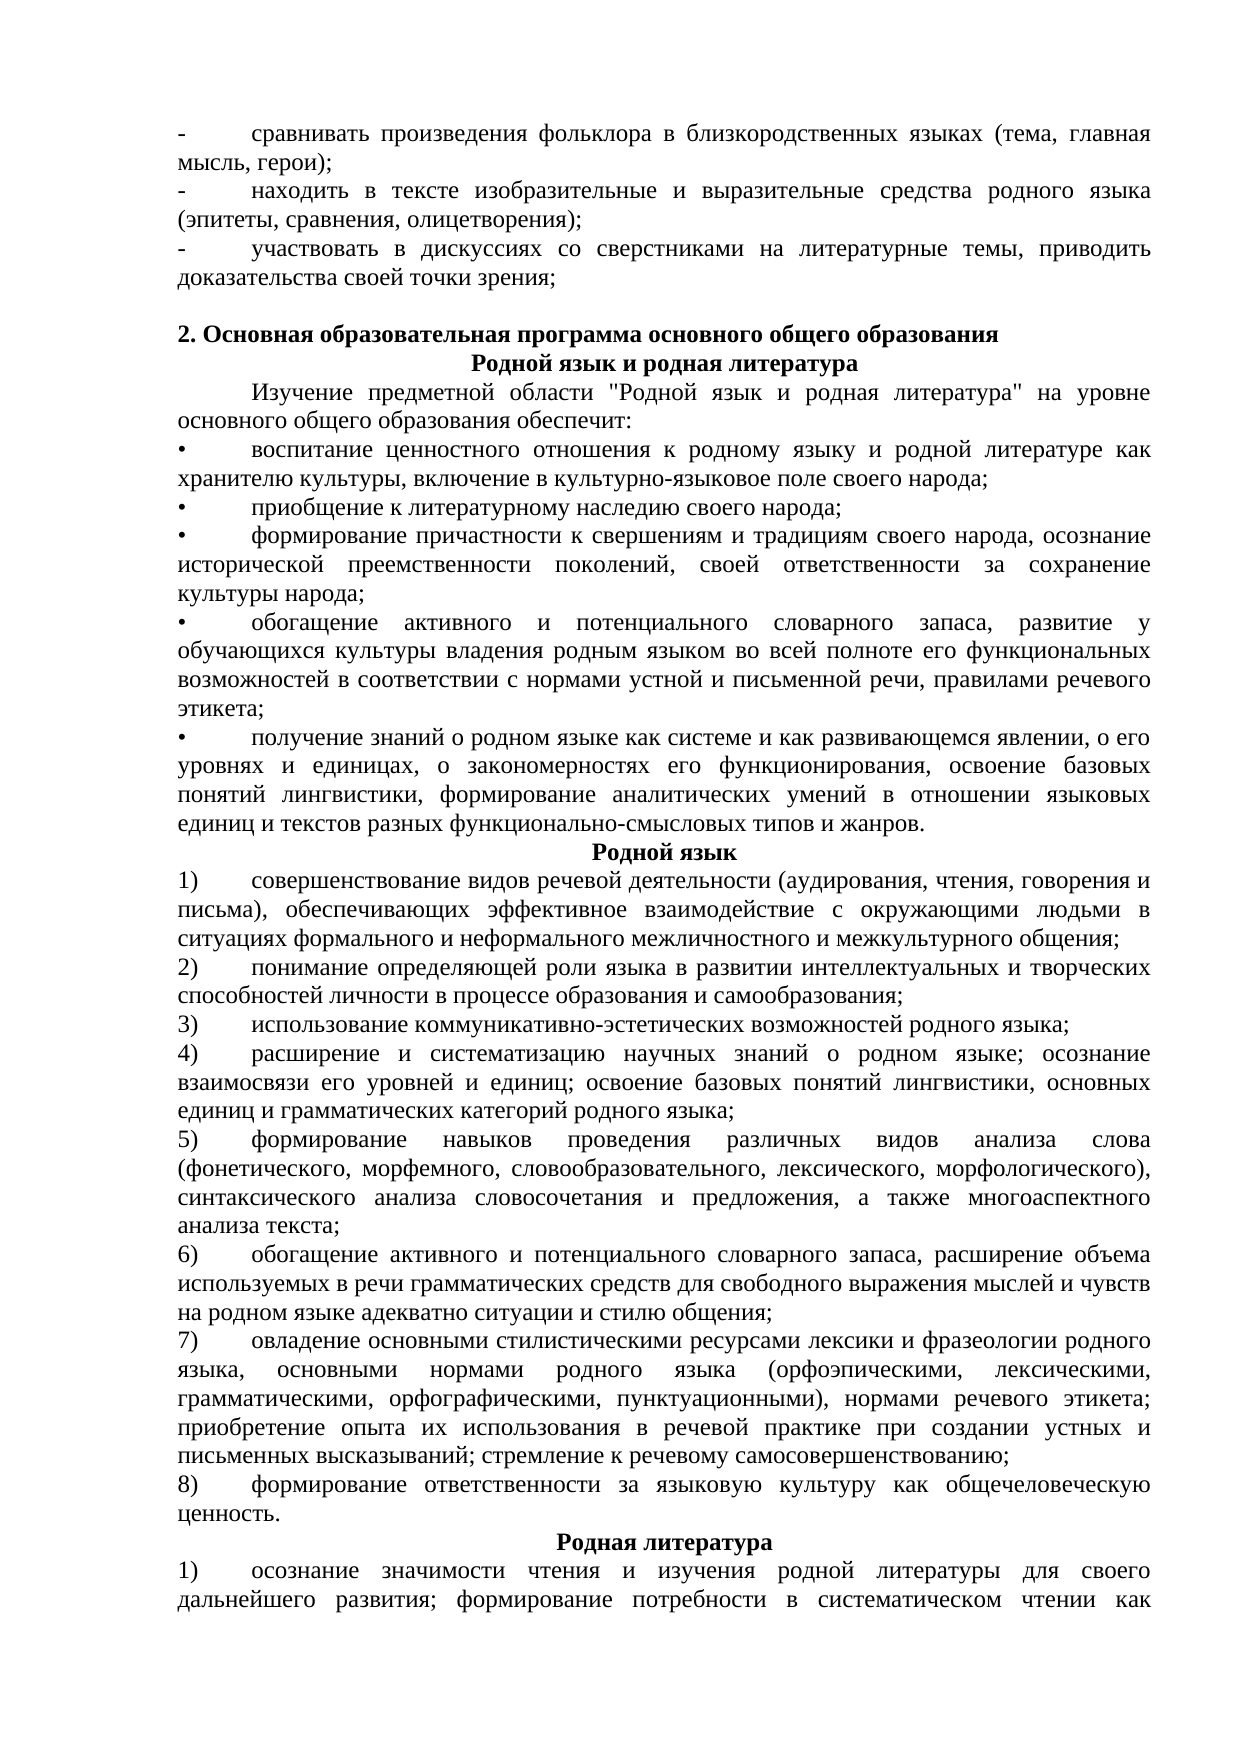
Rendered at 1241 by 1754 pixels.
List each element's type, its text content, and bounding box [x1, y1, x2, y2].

text • получение знаний о родном языке как системе и как развивающемся явлении, о его уровнях и единицах, о закономерностях его функционирования, освоение базовых понятий лингвистики, формирование аналитических умений в отношении языковых единиц и текстов разных функционально-смысловых типов и жанров. [177, 722, 1152, 837]
text 6) обогащение активного и потенциального словарного запаса, расширение объема используемых в речи грамматических средств для свободного выражения мыслей и чувств на родном языке адекватно ситуации и стилю общения; [177, 1239, 1152, 1326]
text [177, 1556, 1152, 1613]
text • воспитание ценностного отношения к родному языку и родной литературе как хранителю культуры, включение в культурно-языковое поле своего народа; [177, 434, 1152, 492]
text - сравнивать произведения фольклора в близкородственных языках (тема, главная мысль, герои); [177, 118, 1152, 176]
text Изучение предметной области "Родной язык и родная литература" на уровне основного общего образования обеспечит: [177, 377, 1152, 434]
text 7) овладение основными стилистическими ресурсами лексики и фразеологии родного языка, основными нормами родного языка (орфоэпическими, лексическими, грамматическими, орфографическими, пунктуационными), нормами речевого этикета; приобретение опыта их использования в речевой практике при создании устных и письменных высказываний; стремление к речевому самосовершенствованию; [177, 1326, 1152, 1469]
text • приобщение к литературному наследию своего народа; [177, 492, 1152, 521]
text 4) расширение и систематизацию научных знаний о родном языке; осознание взаимосвязи его уровней и единиц; освоение базовых понятий лингвистики, основных единиц и грамматических категорий родного языка; [177, 1038, 1152, 1124]
text 5) формирование навыков проведения различных видов анализа слова (фонетического, морфемного, словообразовательного, лексического, морфологического), синтаксического анализа словосочетания и предложения, а также многоаспектного анализа текста; [177, 1124, 1152, 1239]
text • формирование причастности к свершениям и традициям своего народа, осознание исторической преемственности поколений, своей ответственности за сохранение культуры народа; [177, 521, 1152, 607]
text 2. Основная образовательная программа основного общего образования [177, 319, 1152, 348]
text Родная литература [177, 1527, 1152, 1556]
text - участвовать в дискуссиях со сверстниками на литературные темы, приводить доказательства своей точки зрения; [177, 233, 1152, 291]
text - находить в тексте изобразительные и выразительные средства родного языка (эпитеты, сравнения, олицетворения); [177, 176, 1152, 233]
text Родной язык и родная литература [177, 348, 1152, 377]
text 2) понимание определяющей роли языка в развитии интеллектуальных и творческих способностей личности в процессе образования и самообразования; [177, 952, 1152, 1009]
text 8) формирование ответственности за языковую культуру как общечеловеческую ценность. [177, 1469, 1152, 1527]
text Родной язык [177, 837, 1152, 866]
text 1) совершенствование видов речевой деятельности (аудирования, чтения, говорения и письма), обеспечивающих эффективное взаимодействие с окружающими людьми в ситуациях формального и неформального межличностного и межкультурного общения; [177, 866, 1152, 952]
text • обогащение активного и потенциального словарного запаса, развитие у обучающихся культуры владения родным языком во всей полноте его функциональных возможностей в соответствии с нормами устной и письменной речи, правилами речевого этикета; [177, 607, 1152, 722]
text 3) использование коммуникативно-эстетических возможностей родного языка; [177, 1009, 1152, 1038]
